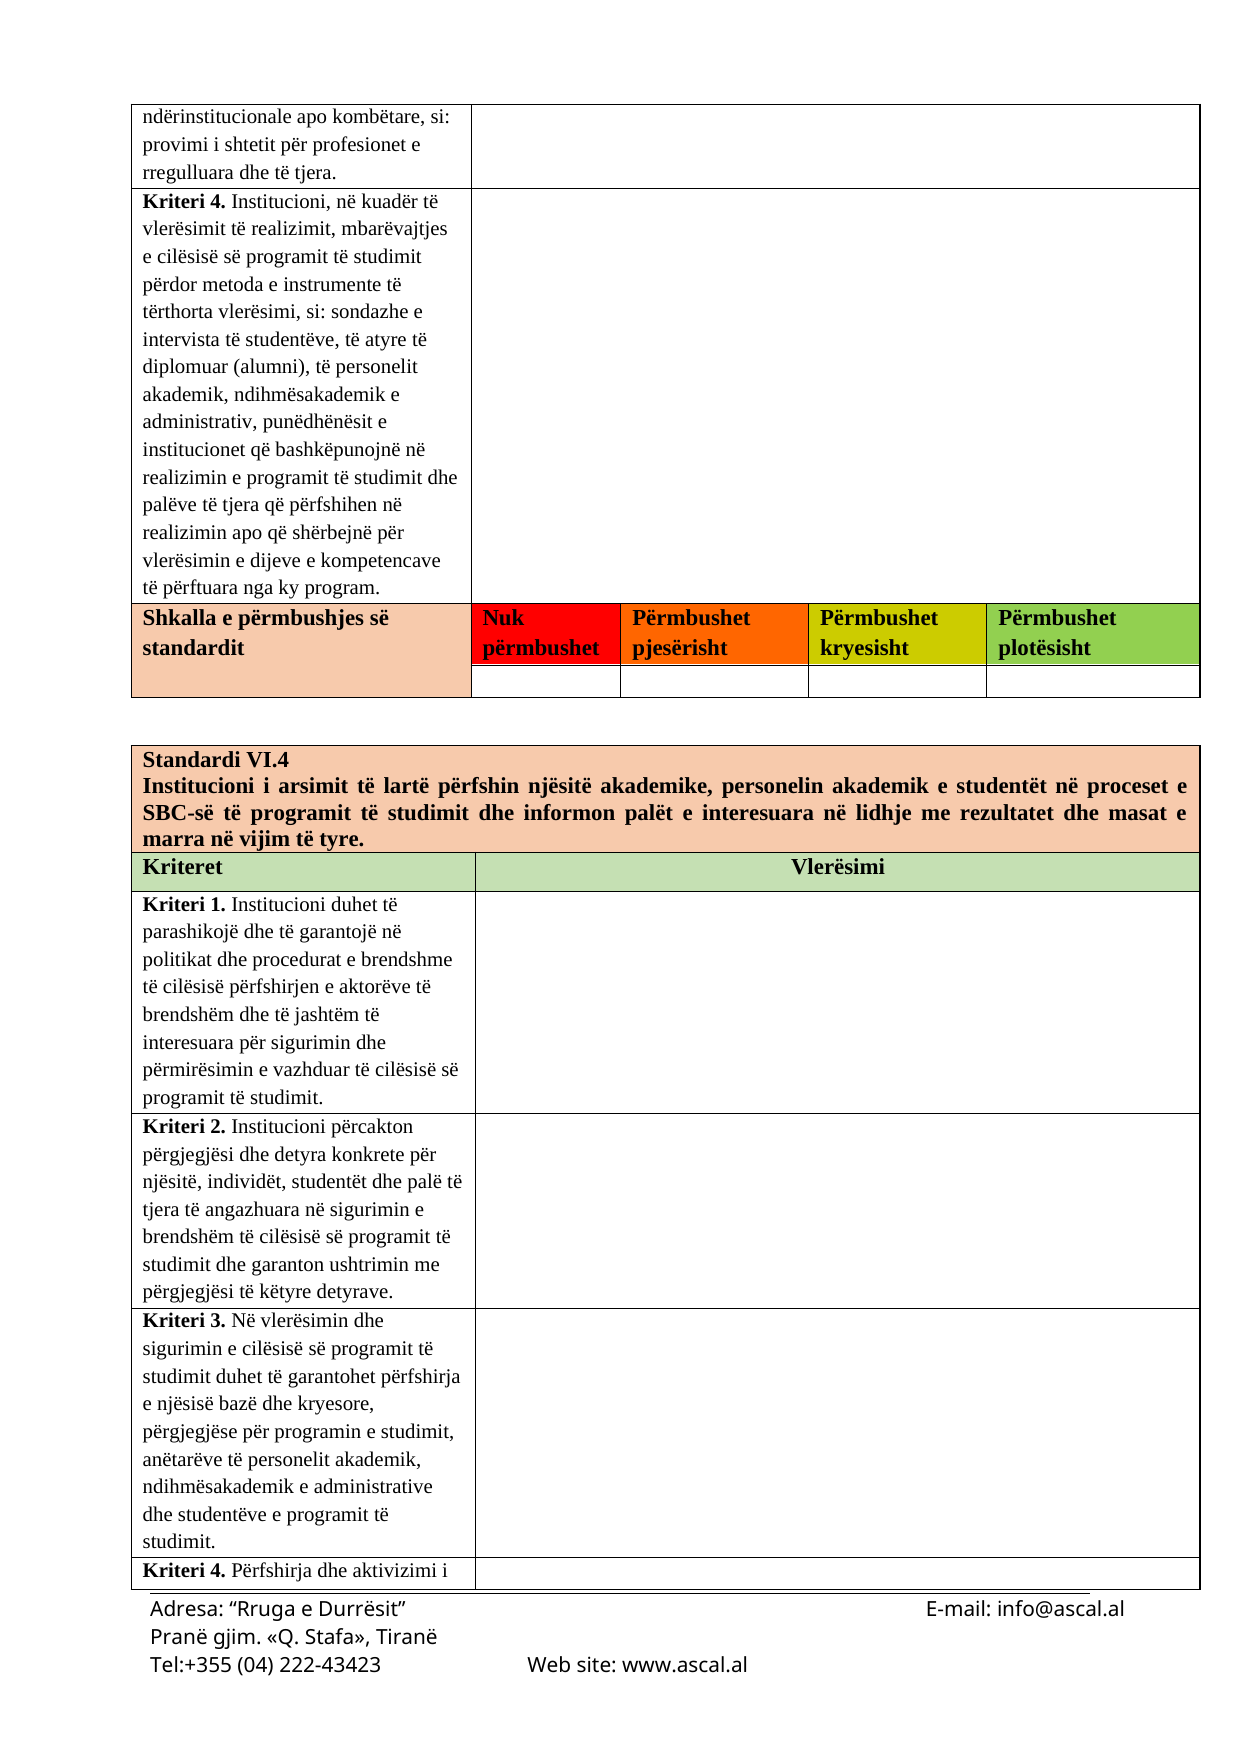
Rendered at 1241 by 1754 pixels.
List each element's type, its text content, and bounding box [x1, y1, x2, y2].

table_cell [472, 105, 1199, 188]
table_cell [132, 105, 471, 188]
table_cell Kriteri 3. Në vlerësimin dhe sigurimin e cilësisë së programit të studimit duhet të garantohet përfshirja e njësisë bazë dhe kryesore, përgjegjëse për programin e studimit, anëtarëve të personelit akademik, ndihmësakademik e administrative dhe studentëve e programit të studimit. [132, 1309, 475, 1557]
table_cell Përmbushet pjesërisht [621, 604, 808, 664]
table_cell Kriteri 2. Institucioni përcakton përgjegjësi dhe detyra konkrete për njësitë, individët, studentët dhe palë të tjera të angazhuara në sigurimin e brendshëm të cilësisë së programit të studimit dhe garanton ushtrimin me përgjegjësi të këtyre detyrave. [132, 1114, 475, 1307]
table_cell Nuk përmbushet [472, 604, 620, 664]
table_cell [132, 1558, 475, 1588]
table_cell Kriteri 4. Institucioni, në kuadër të vlerësimit të realizimit, mbarëvajtjes e cilësisë së programit të studimit përdor metoda e instrumente të tërthorta vlerësimi, si: sondazhe e intervista të studentëve, të atyre të diplomuar (alumni), të personelit akademik, ndihmësakademik e administrativ, punëdhënësit e institucionet që bashkëpunojnë në realizimin e programit të studimit dhe palëve të tjera që përfshihen në realizimin apo që shërbejnë për vlerësimin e dijeve e kompetencave të përftuara nga ky program. [132, 189, 471, 603]
table_cell [476, 892, 1199, 1113]
table_cell [476, 1114, 1199, 1307]
table_cell Vlerësimi [476, 853, 1199, 891]
table_cell Përmbushet kryesisht [809, 604, 986, 664]
table_cell Përmbushet plotësisht [987, 604, 1199, 664]
table_cell [621, 666, 808, 697]
table_cell [472, 189, 1199, 603]
table_cell Shkalla e përmbushjes së standardit [132, 604, 471, 697]
table_cell Kriteri 1. Institucioni duhet të parashikojë dhe të garantojë në politikat dhe procedurat e brendshme të cilësisë përfshirjen e aktorëve të brendshëm dhe të jashtëm të interesuara për sigurimin dhe përmirësimin e vazhduar të cilësisë së programit të studimit. [132, 892, 475, 1113]
table_cell [476, 1309, 1199, 1557]
table_cell Kriteret [132, 853, 475, 891]
table_cell [987, 666, 1199, 697]
table_cell [472, 666, 620, 697]
table_cell [476, 1558, 1199, 1588]
table_header Standardi VI.4 Institucioni i arsimit të lartë përfshin njësitë akademike, personelin akademik e studentët në proceset e SBC-së të programit të studimit dhe informon palët e interesuara në lidhje me rezultatet dhe masat e marra në vijim të tyre. [132, 746, 1199, 852]
table_cell [809, 666, 986, 697]
